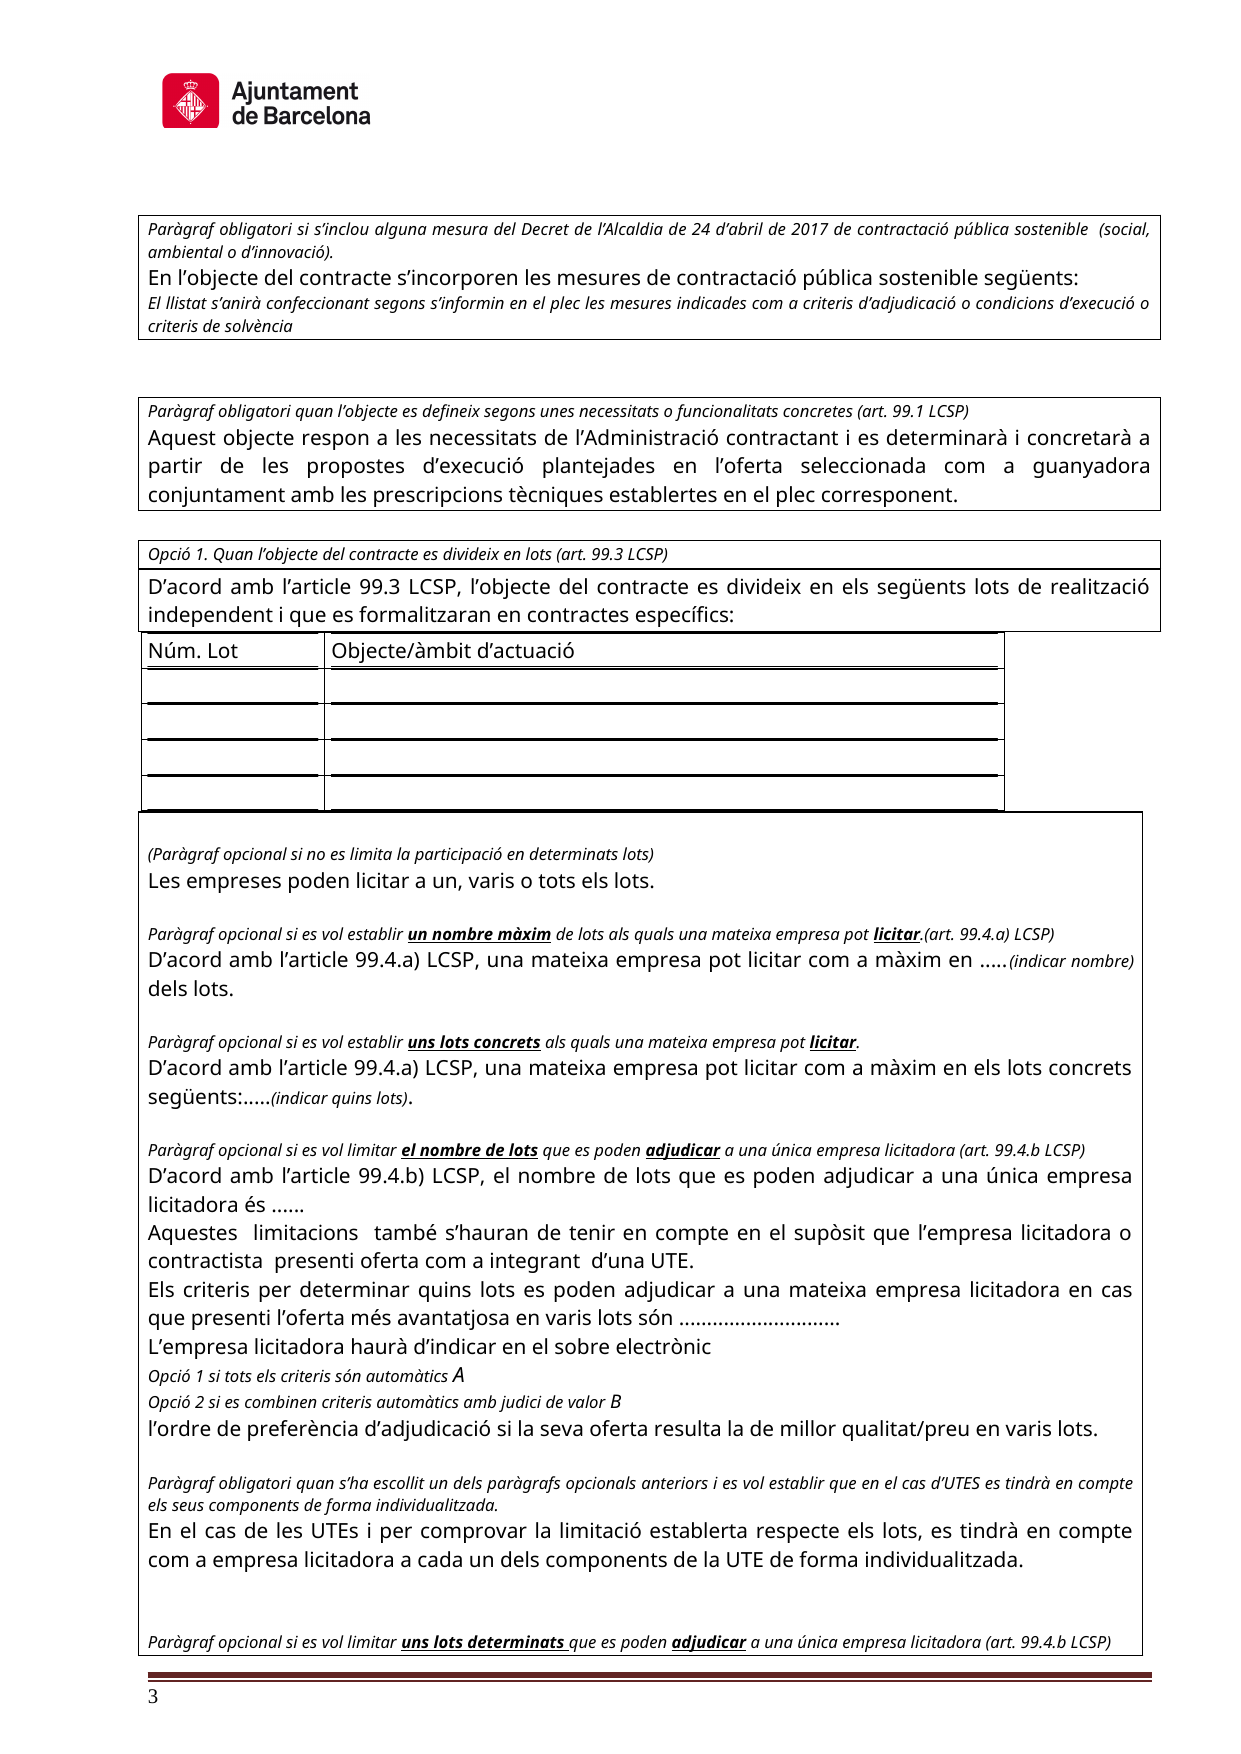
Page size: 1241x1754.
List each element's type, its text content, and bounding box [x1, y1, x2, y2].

text Paràgraf obligatori si s’inclou alguna mesura del Decret de l’Alcaldia de 24 d’abril de 2017 de contractació pública sostenible (social, ambiental o d’innovació). [139, 216, 1160, 263]
text Opció 1. Quan l’objecte del contracte es divideix en lots (art. 99.3 LCSP) [139, 541, 1160, 568]
table_cell [142, 776, 324, 810]
text D’acord amb l’article 99.3 LCSP, l’objecte del contracte es divideix en els següents lots de realització independent i que es formalitzaran en contractes específics: [139, 570, 1160, 631]
text Opció 1 si tots els criteris són automàtics A [139, 1357, 1142, 1386]
text Paràgraf obligatori quan l’objecte es defineix segons unes necessitats o funcionalitats concretes (art. 99.1 LCSP) [139, 398, 1160, 420]
table_header Núm. Lot [142, 633, 324, 667]
picture [162, 73, 371, 128]
text El llistat s’anirà confeccionant segons s’informin en el plec les mesures indicades com a criteris d’adjudicació o condicions d’execució o criteris de solvència [139, 288, 1160, 339]
text Paràgraf opcional si es vol establir uns lots concrets als quals una mateixa empresa pot licitar. [139, 1027, 1142, 1050]
text Paràgraf obligatori quan s’ha escollit un dels paràgrafs opcionals anteriors i es vol establir que en el cas d’UTES es tindrà en compte els seus components de forma individualitzada. [139, 1468, 1142, 1513]
table_cell [325, 740, 1004, 775]
table_cell [142, 669, 324, 703]
text D’acord amb l’article 99.4.a) LCSP, una mateixa empresa pot licitar com a màxim en .....(indicar nombre) dels lots. [139, 942, 1142, 1002]
table_cell [325, 704, 1004, 739]
text Paràgraf opcional si es vol establir un nombre màxim de lots als quals una mateixa empresa pot licitar.(art. 99.4.a) LCSP) [139, 919, 1142, 942]
text Els criteris per determinar quins lots es poden adjudicar a una mateixa empresa licitadora en cas que presenti l’oferta més avantatjosa en varis lots són ............................. [139, 1272, 1142, 1329]
table_cell [325, 776, 1004, 810]
text Les empreses poden licitar a un, varis o tots els lots. [139, 863, 1142, 894]
text En l’objecte del contracte s’incorporen les mesures de contractació pública sostenible següents: [148, 263, 1152, 288]
text En el cas de les UTEs i per comprovar la limitació establerta respecte els lots, es tindrà en compte com a empresa licitadora a cada un dels components de la UTE de forma individualitzada. [139, 1513, 1142, 1573]
table_cell [325, 669, 1004, 703]
text Paràgraf opcional si es vol limitar uns lots determinats que es poden adjudicar a una única empresa licitadora (art. 99.4.b LCSP) [139, 1627, 1142, 1655]
text D’acord amb l’article 99.4.b) LCSP, el nombre de lots que es poden adjudicar a una única empresa licitadora és ...... [139, 1158, 1142, 1215]
text Aquestes limitacions també s’hauran de tenir en compte en el supòsit que l’empresa licitadora o contractista presenti oferta com a integrant d’una UTE. [139, 1215, 1142, 1272]
table_header Objecte/àmbit d’actuació [325, 633, 1004, 667]
text D’acord amb l’article 99.4.a) LCSP, una mateixa empresa pot licitar com a màxim en els lots concrets següents:.....(indicar quins lots). [139, 1050, 1142, 1110]
text (Paràgraf opcional si no es limita la participació en determinats lots) [139, 840, 1142, 863]
text l’ordre de preferència d’adjudicació si la seva oferta resulta la de millor qualitat/preu en varis lots. [139, 1411, 1142, 1443]
table_cell [142, 740, 324, 775]
text L’empresa licitadora haurà d’indicar en el sobre electrònic [139, 1329, 1142, 1357]
text Aquest objecte respon a les necessitats de l’Administració contractant i es determinarà i concretarà a partir de les propostes d’execució plantejades en l’oferta seleccionada com a guanyadora conjuntament amb les prescripcions tècniques establertes en el plec corresponent. [139, 420, 1160, 510]
text Opció 2 si es combinen criteris automàtics amb judici de valor B [139, 1386, 1142, 1411]
table_cell [142, 704, 324, 739]
text Paràgraf opcional si es vol limitar el nombre de lots que es poden adjudicar a una única empresa licitadora (art. 99.4.b LCSP) [139, 1136, 1142, 1158]
